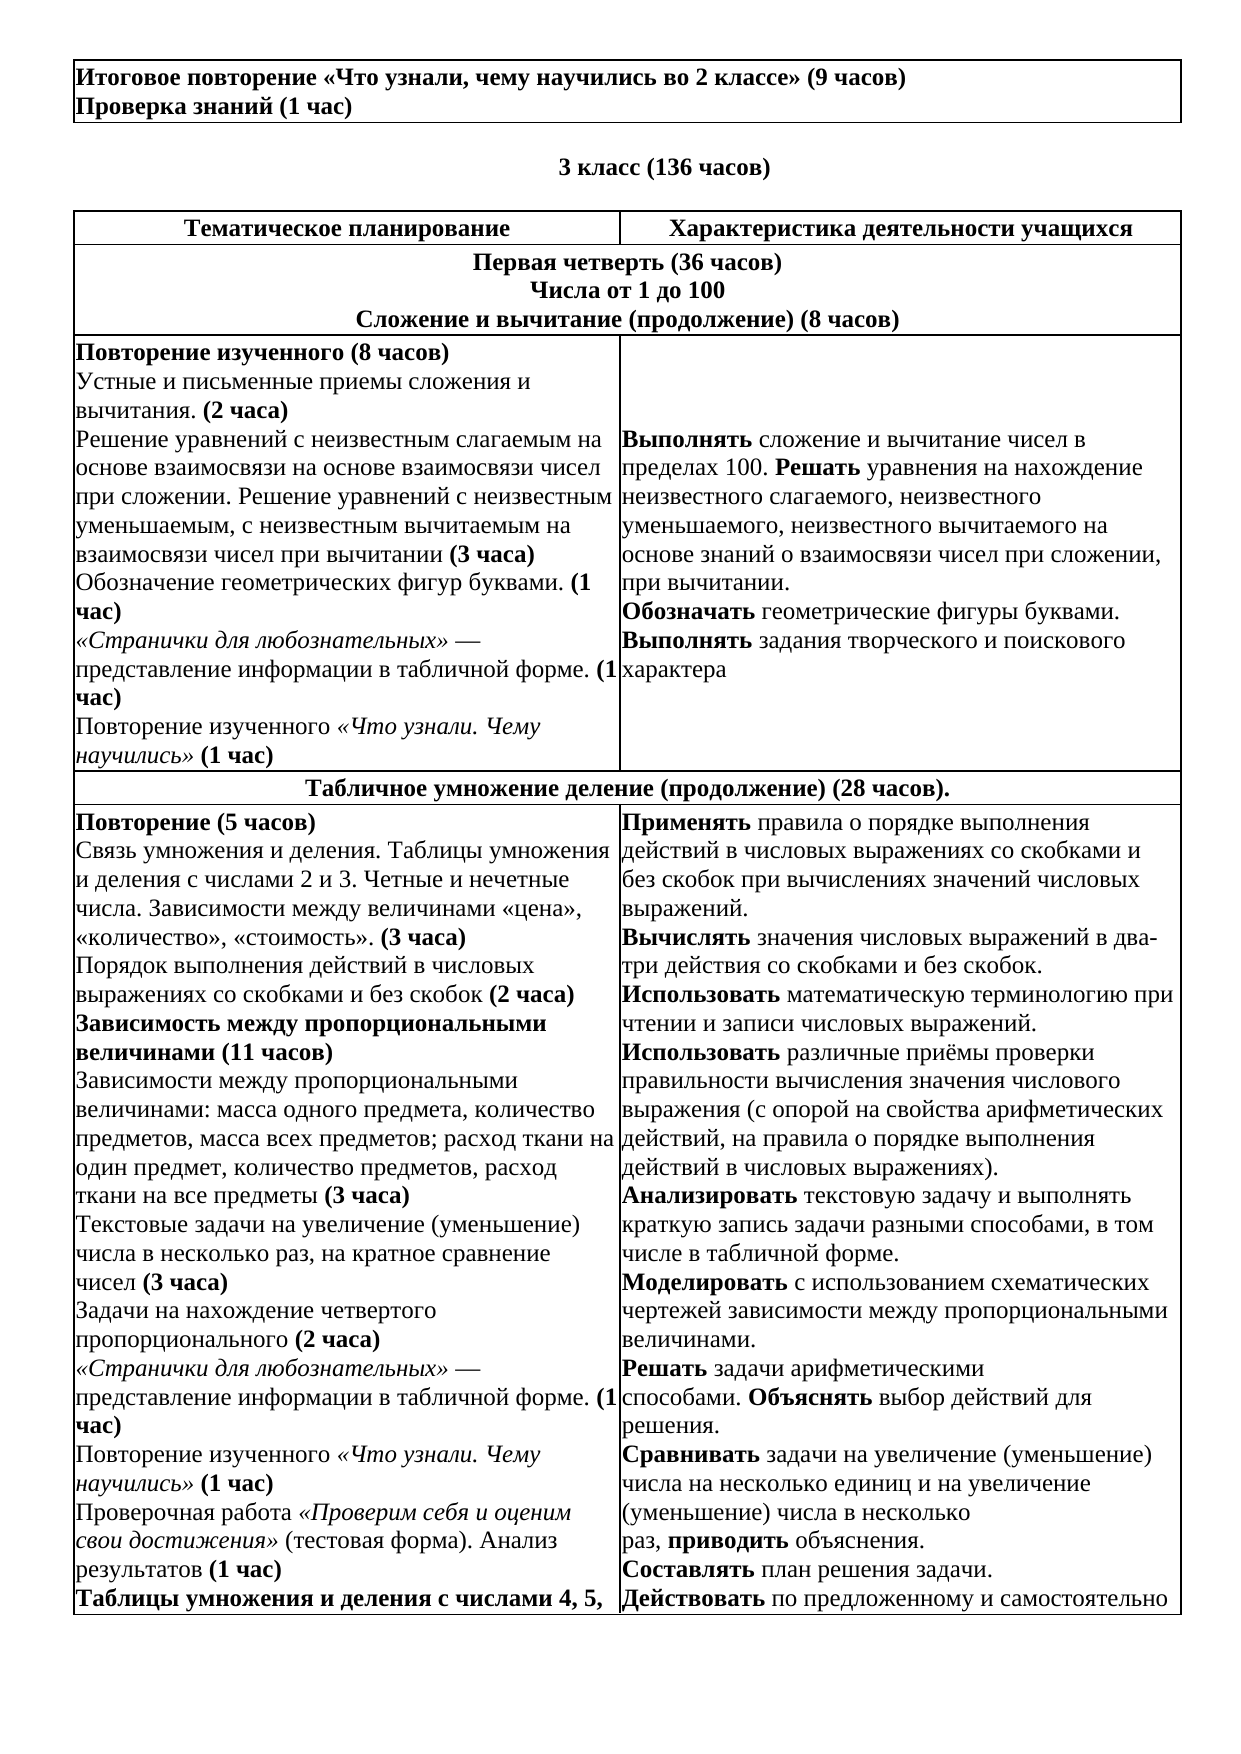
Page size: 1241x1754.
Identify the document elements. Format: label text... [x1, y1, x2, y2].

table_header Характеристика деятельности учащихся [621, 212, 1180, 243]
table_cell Итоговое повторение «Что узнали, чему научились во 2 классе» (9 часов) Проверка знаний (1 час) [75, 61, 1180, 121]
table_cell Повторение изученного (8 часов) Устные и письменные приемы сложения и вычитания. (2 часа) Решение уравнений с неизвестным слагаемым на основе взаимосвязи на основе взаимосвязи чисел при сложении. Решение уравнений с неизвестным уменьшаемым, с неизвестным вычитаемым на взаимосвязи чисел при вычитании (3 часа) Обозначение геометрических фигур буквами. (1 час) «Странички для любознательных» — представление информации в табличной форме. (1 час) Повторение изученного «Что узнали. Чему научились» (1 час) [75, 336, 619, 770]
table_cell Выполнять сложение и вычитание чисел в пределах 100. Решать уравнения на нахождение неизвестного слагаемого, неиз​вестного уменьшаемого, неизвестного вычитаемого на основе знаний о взаимосвязи чисел при сложении, при вычитании. Обозначать геометрические фигуры буквами. Выполнять задания творческого и поискового характера [621, 336, 1180, 770]
table_cell Первая четверть (36 часов) Числа от 1 до 100 Сложение и вычитание (продолжение) (8 часов) [75, 245, 1180, 334]
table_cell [75, 805, 619, 1613]
table_header Тематическое планирование [75, 212, 619, 243]
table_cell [621, 805, 1180, 1613]
text 3 класс (136 часов) [177, 152, 1152, 181]
table_cell Табличное умножение деление (продолжение) (28 часов). [75, 772, 1180, 804]
